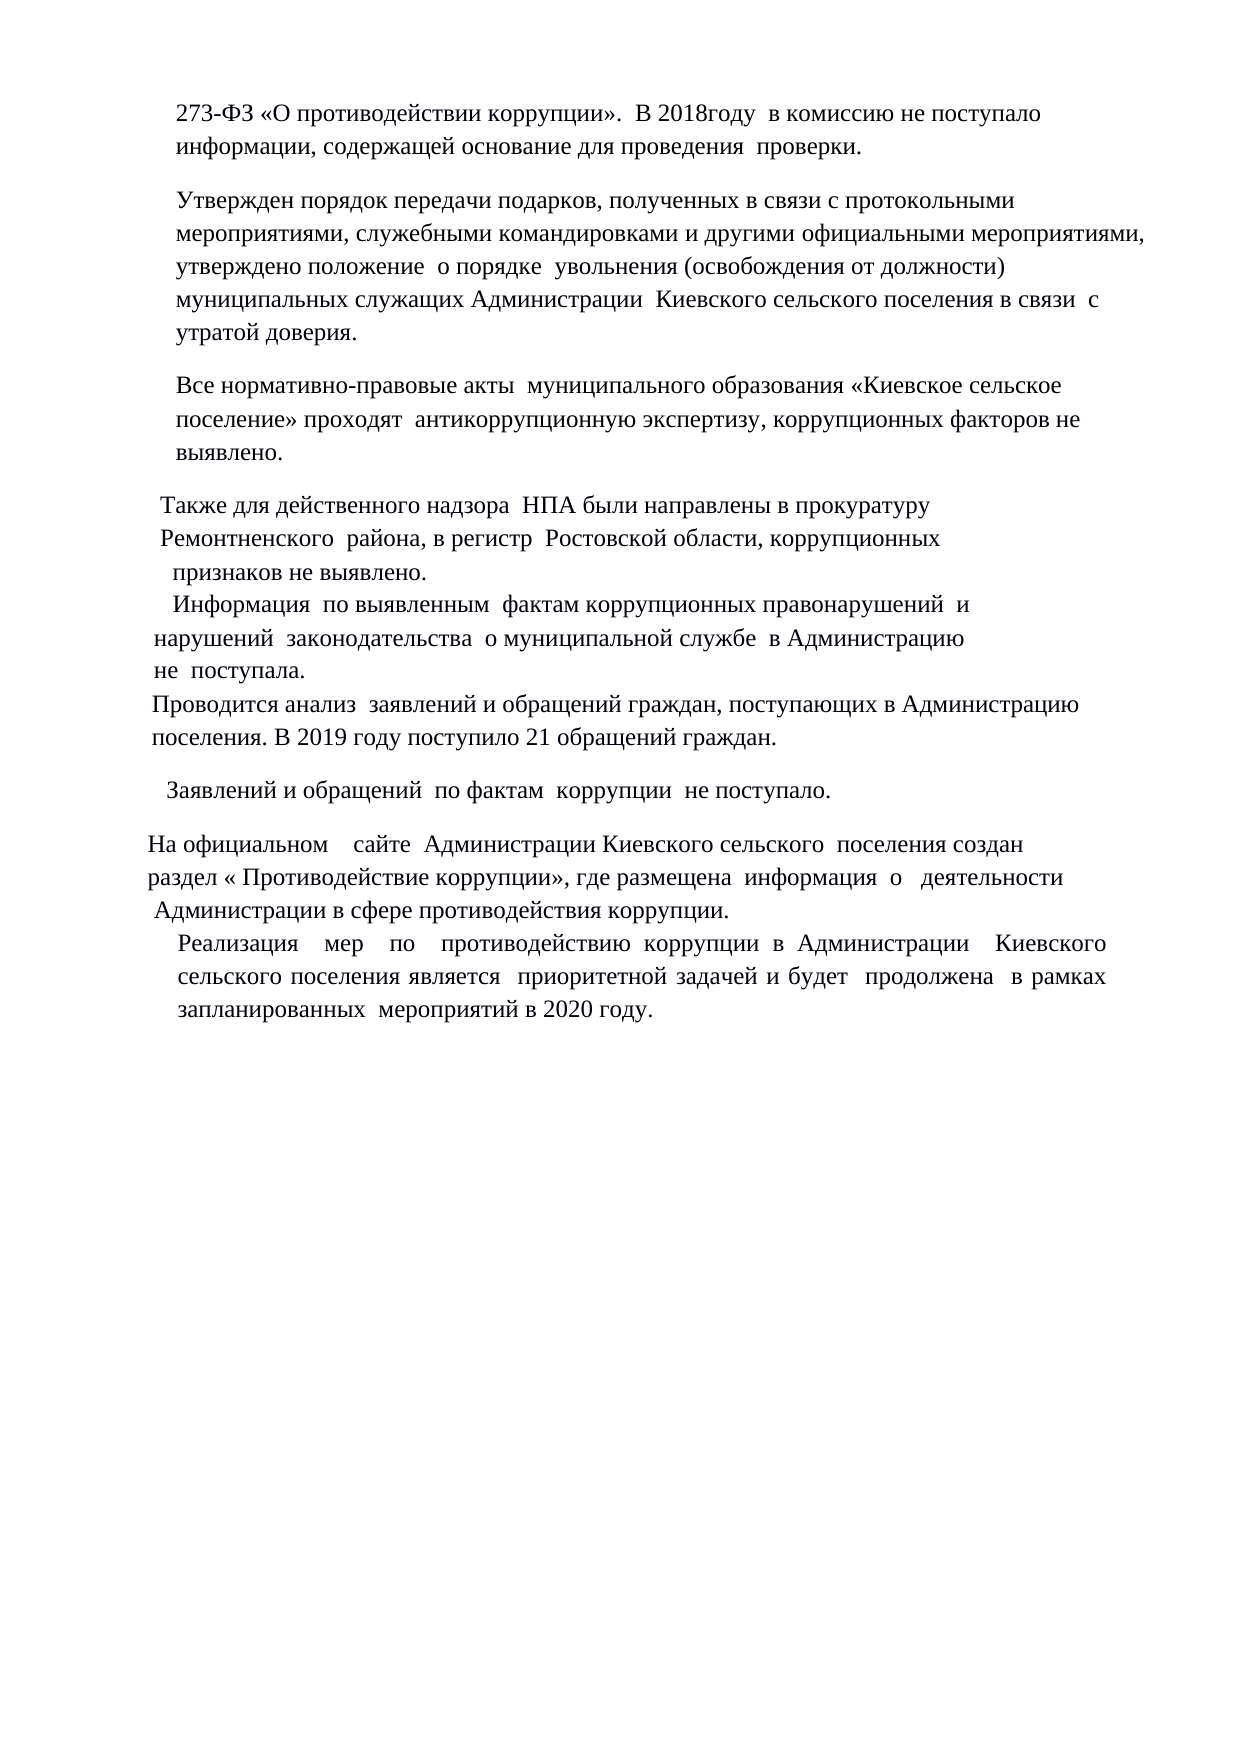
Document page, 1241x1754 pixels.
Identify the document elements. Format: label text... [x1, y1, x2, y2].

list раздел « Противодействие коррупции», где размещена информация о деятельности [110, 862, 1152, 891]
list нарушений законодательства о муниципальной службе в Администрацию [110, 623, 1152, 651]
list Заявлений и обращений по фактам коррупции не поступало. [110, 776, 1152, 804]
list Ремонтненского района, в регистр Ростовской области, коррупционных [110, 523, 1152, 552]
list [176, 98, 1152, 159]
list Также для действенного надзора НПА были направлены в прокуратуру [110, 491, 1152, 519]
list Все нормативно-правовые акты муниципального образования «Киевское сельское поселение» проходят антикоррупционную экспертизу, коррупционных факторов не выявлено. [176, 371, 1152, 465]
list не поступала. [110, 656, 1152, 684]
list Утвержден порядок передачи подарков, полученных в связи с протокольными мероприятиями, служебными командировками и другими официальными мероприятиями, утверждено положение о порядке увольнения (освобождения от должности) муниципальных служащих Администрации Киевского сельского поселения в связи с утратой доверия. [176, 185, 1152, 346]
list Администрации в сфере противодействия коррупции. [110, 895, 1152, 924]
list Информация по выявленным фактам коррупционных правонарушений и [110, 589, 1152, 618]
list признаков не выявлено. [110, 557, 1152, 585]
list Реализация мер по противодействию коррупции в Администрации Киевского сельского поселения является приоритетной задачей и будет продолжена в рамках запланированных мероприятий в 2020 году. [177, 928, 1107, 1023]
list На официальном сайте Администрации Киевского сельского поселения создан [110, 829, 1152, 858]
list Проводится анализ заявлений и обращений граждан, поступающих в Администрацию поселения. В 2019 году поступило 21 обращений граждан. [152, 689, 1152, 750]
